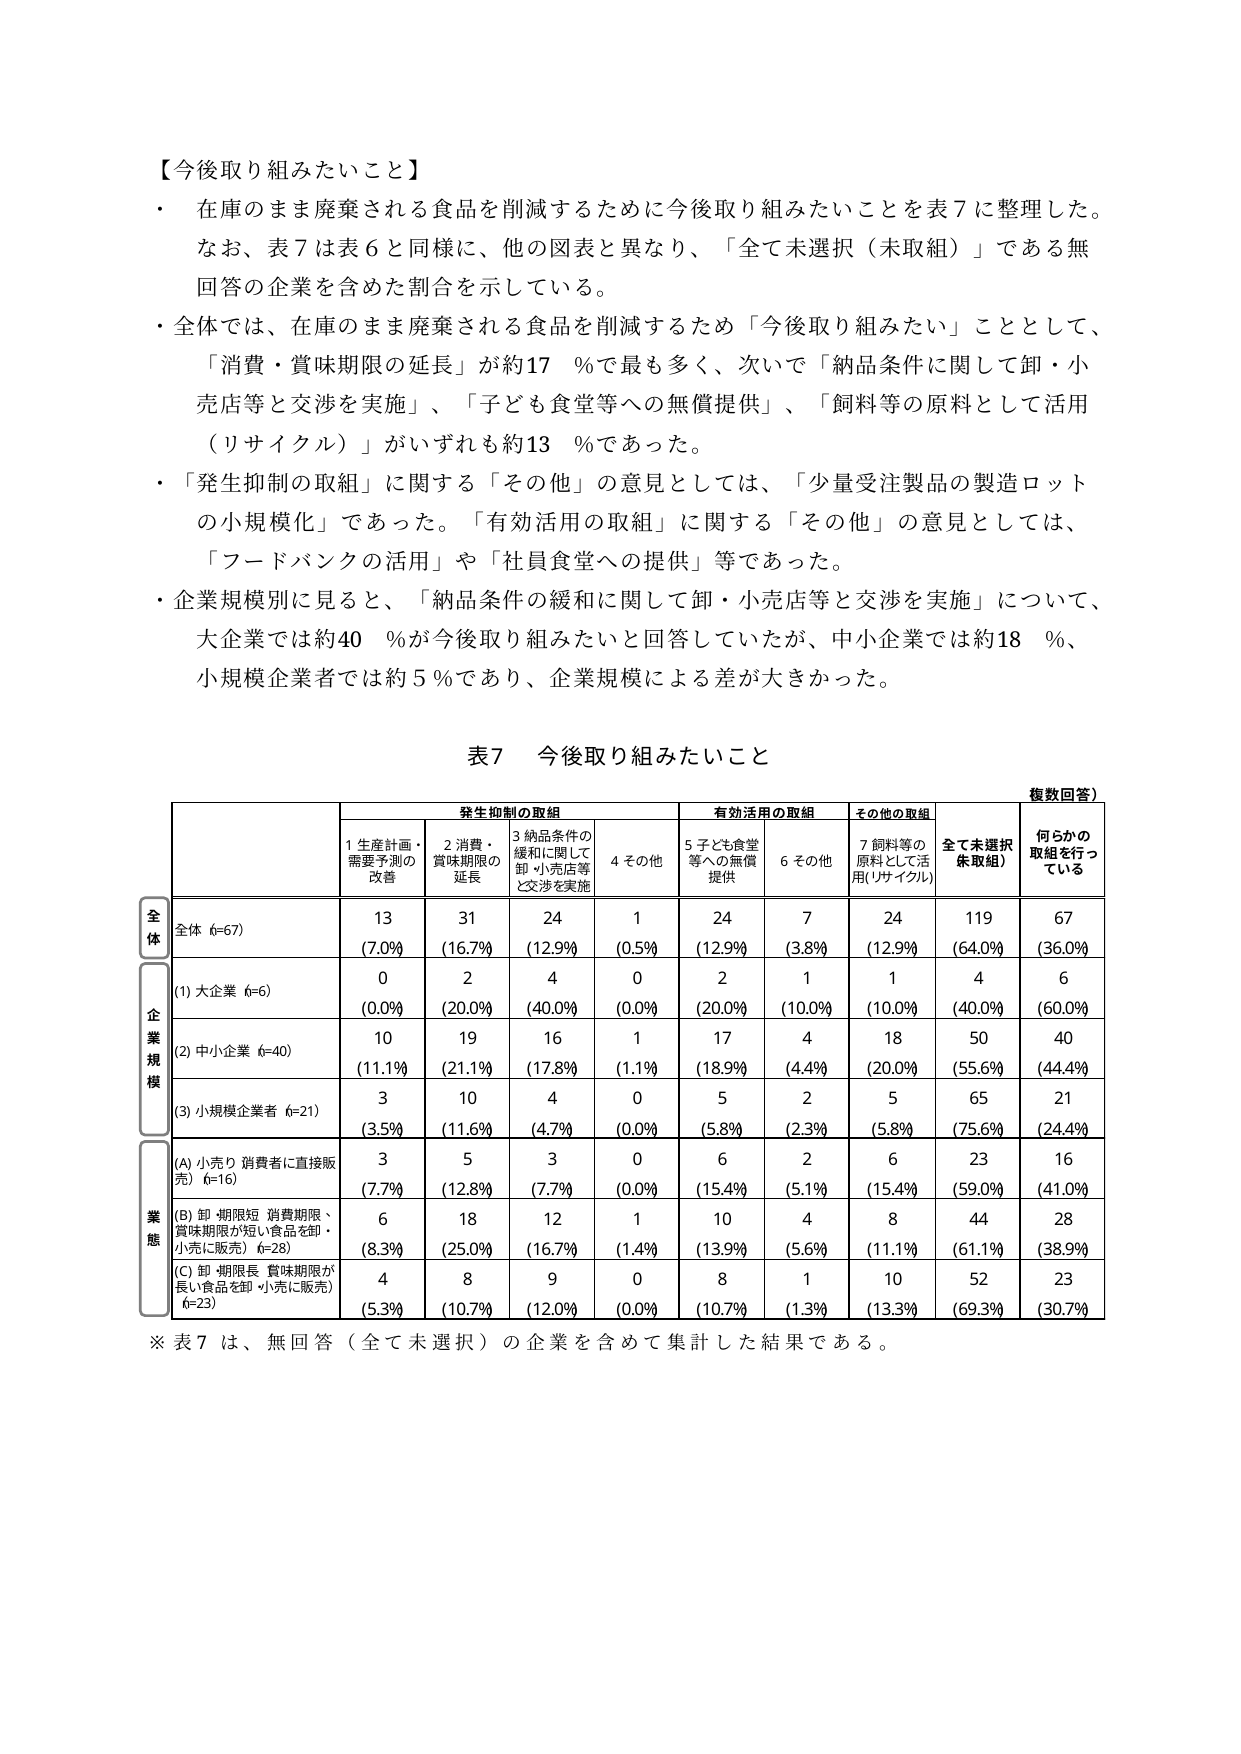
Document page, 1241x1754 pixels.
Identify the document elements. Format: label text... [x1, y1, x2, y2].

text ・「発生抑制の取組」に関する「その他」の意見としては、「少量受注製品の製造ロットの小規模化」であった。「有効活用の取組」に関する「その他」の意見としては、「フードバンクの活用」や「社員食堂への提供」等であった。 [149, 462, 1091, 579]
text ※表7は、無回答（全て未選択）の企業を含めて集計した結果である。 [149, 1326, 1091, 1361]
text 【今後取り組みたいこと】 [149, 149, 1091, 189]
text ・ 在庫のまま廃棄される食品を削減するために今後取り組みたいことを表７に整理した。なお、表７は表６と同様に、他の図表と異なり、「全て未選択（未取組）」である無回答の企業を含めた割合を示している。 [149, 189, 1091, 306]
text 表7 今後取り組みたいこと [149, 736, 1091, 774]
text ・企業規模別に見ると、「納品条件の緩和に関して卸・小売店等と交渉を実施」について、大企業では約40％が今後取り組みたいと回答していたが、中小企業では約18％、小規模企業者では約５％であり、企業規模による差が大きかった。 [149, 579, 1091, 696]
text ・全体では、在庫のまま廃棄される食品を削減するため「今後取り組みたい」こととして、「消費・賞味期限の延長」が約17％で最も多く、次いで「納品条件に関して卸・小売店等と交渉を実施」、「子ども食堂等への無償提供」、「飼料等の原料として活用（リサイクル）」がいずれも約13％であった。 [149, 306, 1091, 462]
